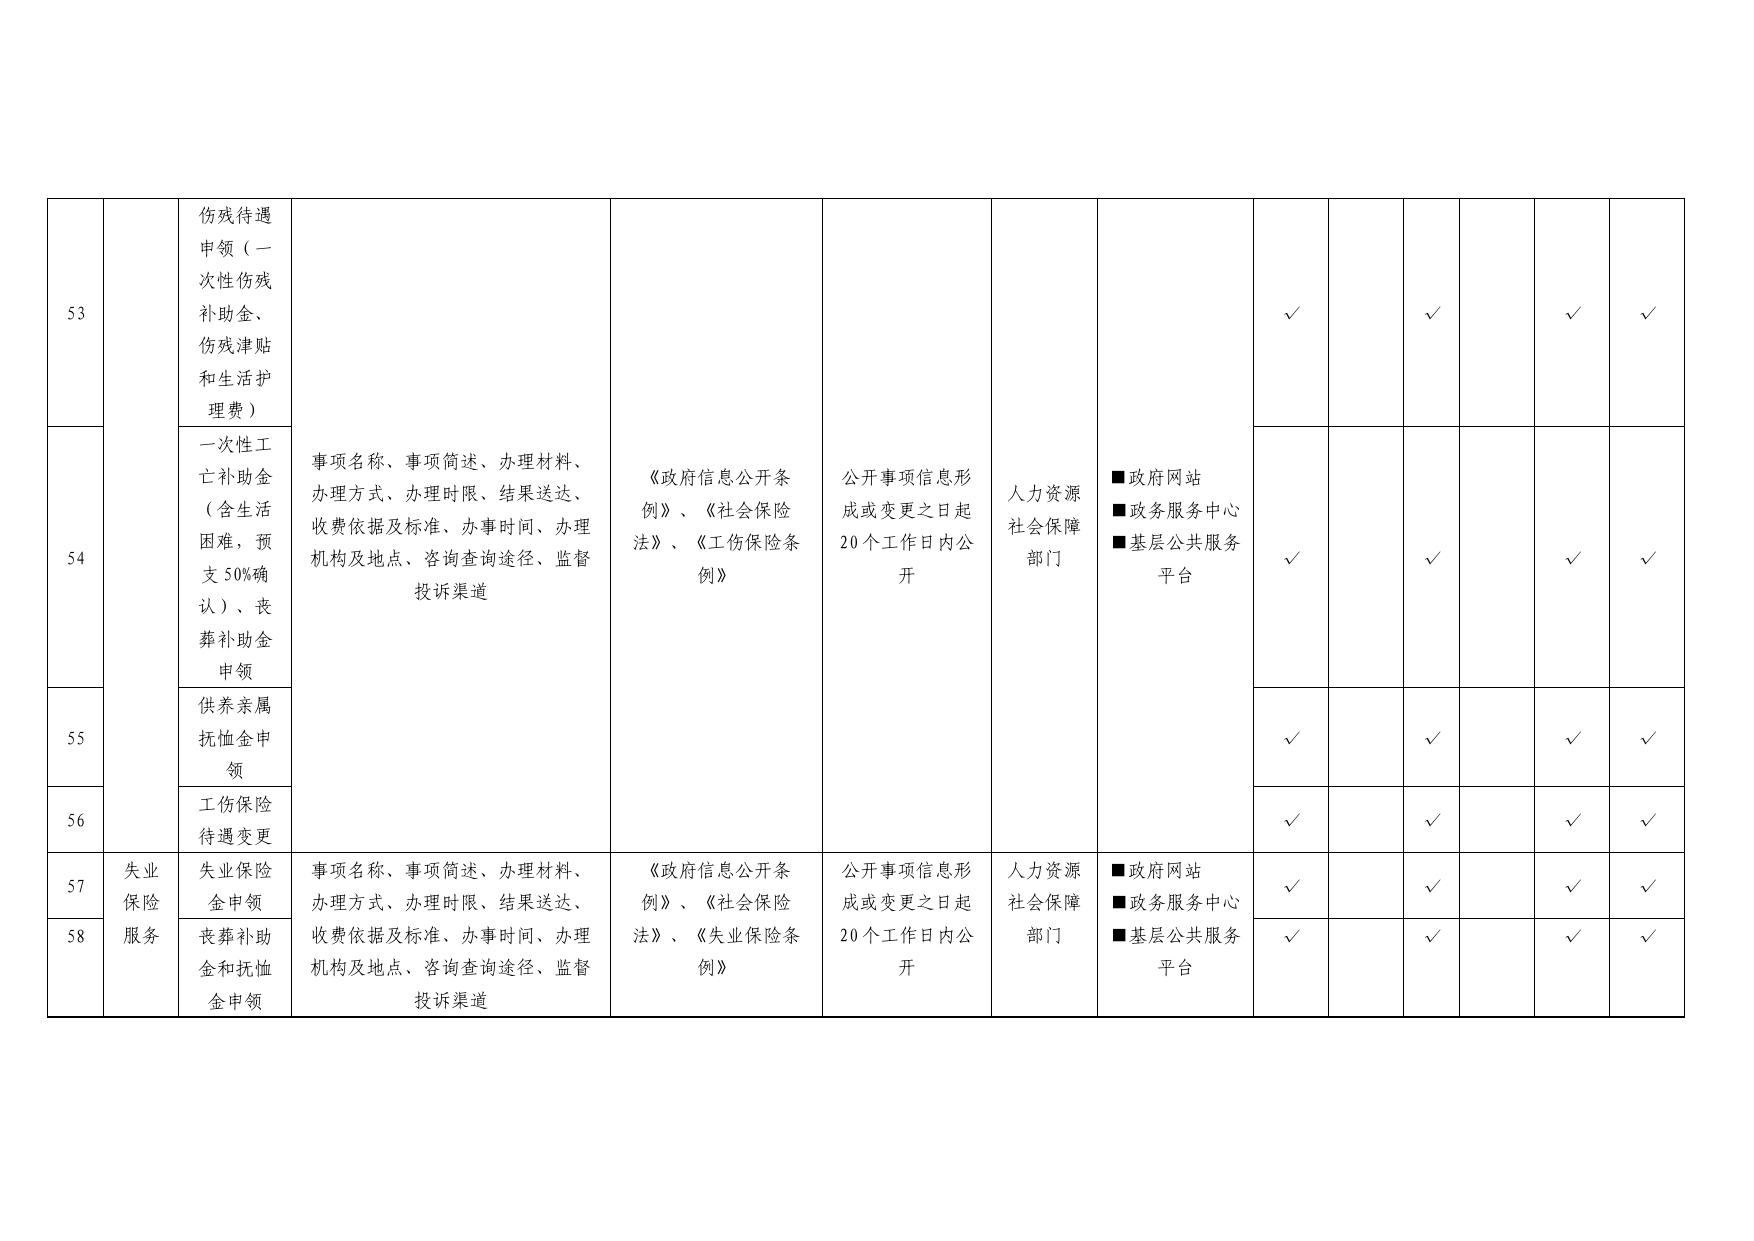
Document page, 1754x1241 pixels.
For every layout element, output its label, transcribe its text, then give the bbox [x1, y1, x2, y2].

table_cell √ [1610, 919, 1684, 1016]
table_cell 《政府信息公开条例》、《社会保险法》、《失业保险条例》 [611, 853, 822, 1016]
table_cell [1460, 787, 1534, 852]
table_cell √ [1254, 919, 1328, 1016]
table_cell 53 [48, 199, 103, 426]
table_cell √ [1404, 853, 1459, 918]
table_cell √ [1610, 853, 1684, 918]
table_cell 公开事项信息形成或变更之日起20个工作日内公开 [823, 199, 991, 852]
table_cell 伤残待遇申领（一次性伤残补助金、伤残津贴和生活护理费） [179, 199, 291, 426]
table_cell [1329, 427, 1403, 687]
table_cell 事项名称、事项简述、办理材料、办理方式、办理时限、结果送达、收费依据及标准、办事时间、办理机构及地点、咨询查询途径、监督投诉渠道 [292, 853, 610, 1016]
table_cell √ [1610, 199, 1684, 426]
table_cell 失业保险服务 [104, 853, 178, 1016]
table_cell √ [1404, 199, 1459, 426]
table_cell [1329, 688, 1403, 786]
table_cell 公开事项信息形成或变更之日起20个工作日内公开 [823, 853, 991, 1016]
table_cell √ [1254, 787, 1328, 852]
table_cell √ [1404, 787, 1459, 852]
table_cell 56 [48, 787, 103, 852]
table_cell [1329, 199, 1403, 426]
table_cell [1329, 787, 1403, 852]
table_cell √ [1535, 199, 1609, 426]
table_cell 55 [48, 688, 103, 786]
table_cell [1329, 919, 1403, 1016]
table_cell √ [1254, 427, 1328, 687]
table_cell √ [1254, 199, 1328, 426]
table_cell √ [1535, 427, 1609, 687]
table_cell 人力资源社会保障部门 [992, 199, 1097, 852]
table_cell [1460, 853, 1534, 918]
table_cell [1460, 427, 1534, 687]
table_cell 工伤保险待遇变更 [179, 787, 291, 852]
table_cell [1460, 919, 1534, 1016]
table_cell [1329, 853, 1403, 918]
table_cell √ [1610, 688, 1684, 786]
table_cell 供养亲属抚恤金申领 [179, 688, 291, 786]
table_cell √ [1404, 427, 1459, 687]
table_cell 57 [48, 853, 103, 918]
table_cell ■政府网站 ■政务服务中心 ■基层公共服务平台 [1098, 199, 1253, 852]
table_cell 失业保险金申领 [179, 853, 291, 918]
table_cell 58 [48, 919, 103, 1016]
table_cell √ [1254, 688, 1328, 786]
table_cell √ [1404, 919, 1459, 1016]
table_cell ■政府网站 ■政务服务中心 ■基层公共服务平台 [1098, 853, 1253, 1016]
table_cell √ [1535, 787, 1609, 852]
table_cell [104, 199, 178, 852]
table_cell 一次性工亡补助金（含生活困难，预支50%确认）、丧葬补助金申领 [179, 427, 291, 687]
table_cell √ [1535, 688, 1609, 786]
table_cell √ [1404, 688, 1459, 786]
table_cell 事项名称、事项简述、办理材料、办理方式、办理时限、结果送达、收费依据及标准、办事时间、办理机构及地点、咨询查询途径、监督投诉渠道 [292, 199, 610, 852]
table_cell √ [1254, 853, 1328, 918]
table_cell √ [1535, 919, 1609, 1016]
table_cell [1460, 688, 1534, 786]
table_cell 54 [48, 427, 103, 687]
table_cell 《政府信息公开条例》、《社会保险法》、《工伤保险条例》 [611, 199, 822, 852]
table_cell [1460, 199, 1534, 426]
table_cell 人力资源社会保障部门 [992, 853, 1097, 1016]
table_cell √ [1610, 427, 1684, 687]
table_cell √ [1610, 787, 1684, 852]
table_cell 丧葬补助金和抚恤金申领 [179, 919, 291, 1016]
table_cell √ [1535, 853, 1609, 918]
